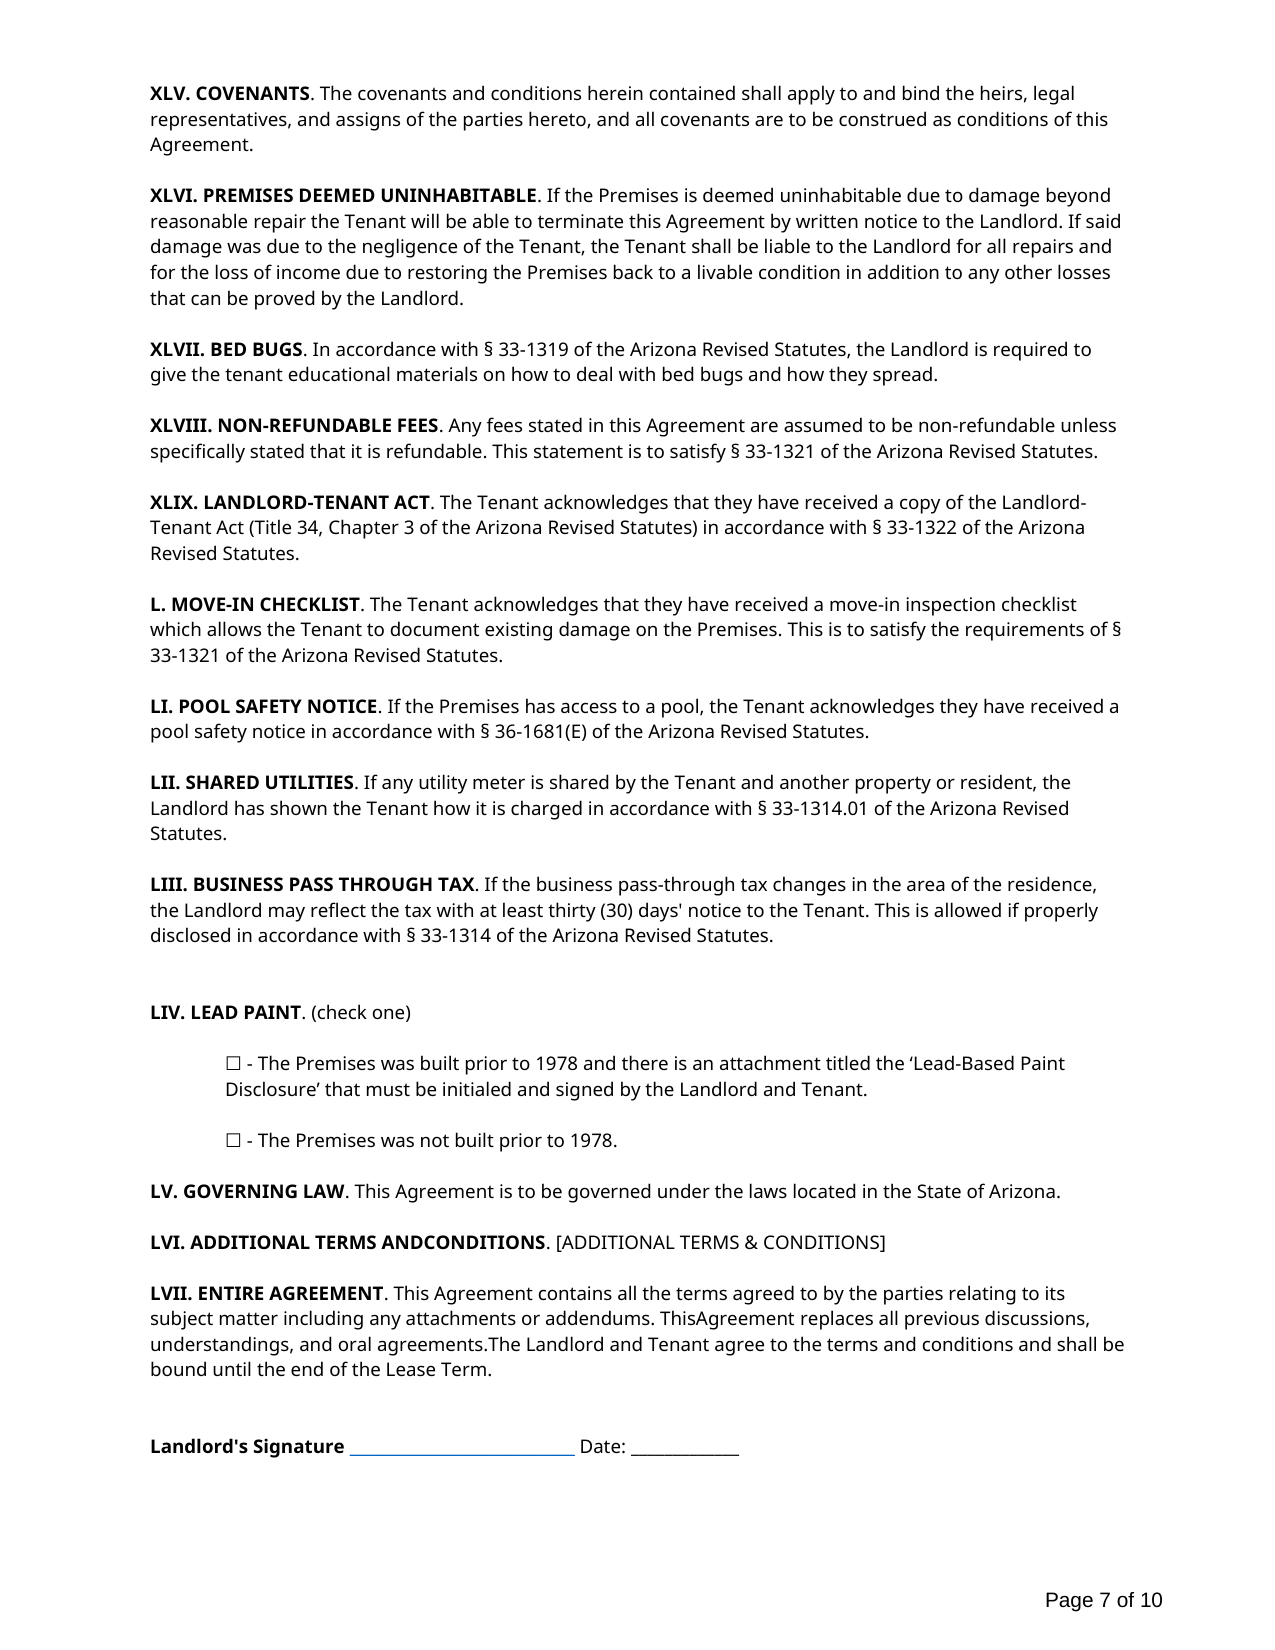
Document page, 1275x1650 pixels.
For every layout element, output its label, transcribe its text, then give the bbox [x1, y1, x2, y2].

text L. MOVE-IN CHECKLIST. The Tenant acknowledges that they have received a move-in inspection checklist which allows the Tenant to document existing damage on the Premises. This is to satisfy the requirements of § 33-1321 of the Arizona Revised Statutes. [150, 591, 1125, 668]
text XLV. COVENANTS. The covenants and conditions herein contained shall apply to and bind the heirs, legal representatives, and assigns of the parties hereto, and all covenants are to be construed as conditions of this Agreement. [150, 81, 1125, 157]
text - The Premises was built prior to 1978 and there is an attachment titled the ‘Lead-Based Paint Disclosure’ that must be initialed and signed by the Landlord and Tenant. [225, 1050, 1125, 1101]
text XLVII. BED BUGS. In accordance with § 33-1319 of the Arizona Revised Statutes, the Landlord is required to give the tenant educational materials on how to deal with bed bugs and how they spread. [150, 336, 1125, 387]
text LIII. BUSINESS PASS THROUGH TAX. If the business pass-through tax changes in the area of the residence, the Landlord may reflect the tax with at least thirty (30) days' notice to the Tenant. This is allowed if properly disclosed in accordance with § 33-1314 of the Arizona Revised Statutes. [150, 872, 1125, 948]
text XLVI. PREMISES DEEMED UNINHABITABLE. If the Premises is deemed uninhabitable due to damage beyond reasonable repair the Tenant will be able to terminate this Agreement by written notice to the Landlord. If said damage was due to the negligence of the Tenant, the Tenant shall be liable to the Landlord for all repairs and for the loss of income due to restoring the Premises back to a livable condition in addition to any other losses that can be proved by the Landlord. [150, 183, 1125, 310]
text Landlord's Signature ___________________________ Date: _____________ [150, 1433, 1125, 1459]
text - The Premises was not built prior to 1978. [225, 1127, 1125, 1152]
text XLVIII. NON-REFUNDABLE FEES. Any fees stated in this Agreement are assumed to be non-refundable unless specifically stated that it is refundable. This statement is to satisfy § 33-1321 of the Arizona Revised Statutes. [150, 412, 1125, 463]
text LVI. ADDITIONAL TERMS ANDCONDITIONS. [ADDITIONAL TERMS & CONDITIONS] [150, 1229, 1125, 1254]
text XLIX. LANDLORD-TENANT ACT. The Tenant acknowledges that they have received a copy of the Landlord-Tenant Act (Title 34, Chapter 3 of the Arizona Revised Statutes) in accordance with § 33-1322 of the Arizona Revised Statutes. [150, 489, 1125, 566]
text LII. SHARED UTILITIES. If any utility meter is shared by the Tenant and another property or resident, the Landlord has shown the Tenant how it is charged in accordance with § 33-1314.01 of the Arizona Revised Statutes. [150, 770, 1125, 846]
text LIV. LEAD PAINT. (check one) [150, 999, 1125, 1025]
text LVII. ENTIRE AGREEMENT. This Agreement contains all the terms agreed to by the parties relating to its subject matter including any attachments or addendums. ThisAgreement replaces all previous discussions, understandings, and oral agreements.The Landlord and Tenant agree to the terms and conditions and shall be bound until the end of the Lease Term. [150, 1280, 1125, 1382]
text LI. POOL SAFETY NOTICE. If the Premises has access to a pool, the Tenant acknowledges they have received a pool safety notice in accordance with § 36-1681(E) of the Arizona Revised Statutes. [150, 693, 1125, 744]
text LV. GOVERNING LAW. This Agreement is to be governed under the laws located in the State of Arizona. [150, 1178, 1125, 1203]
